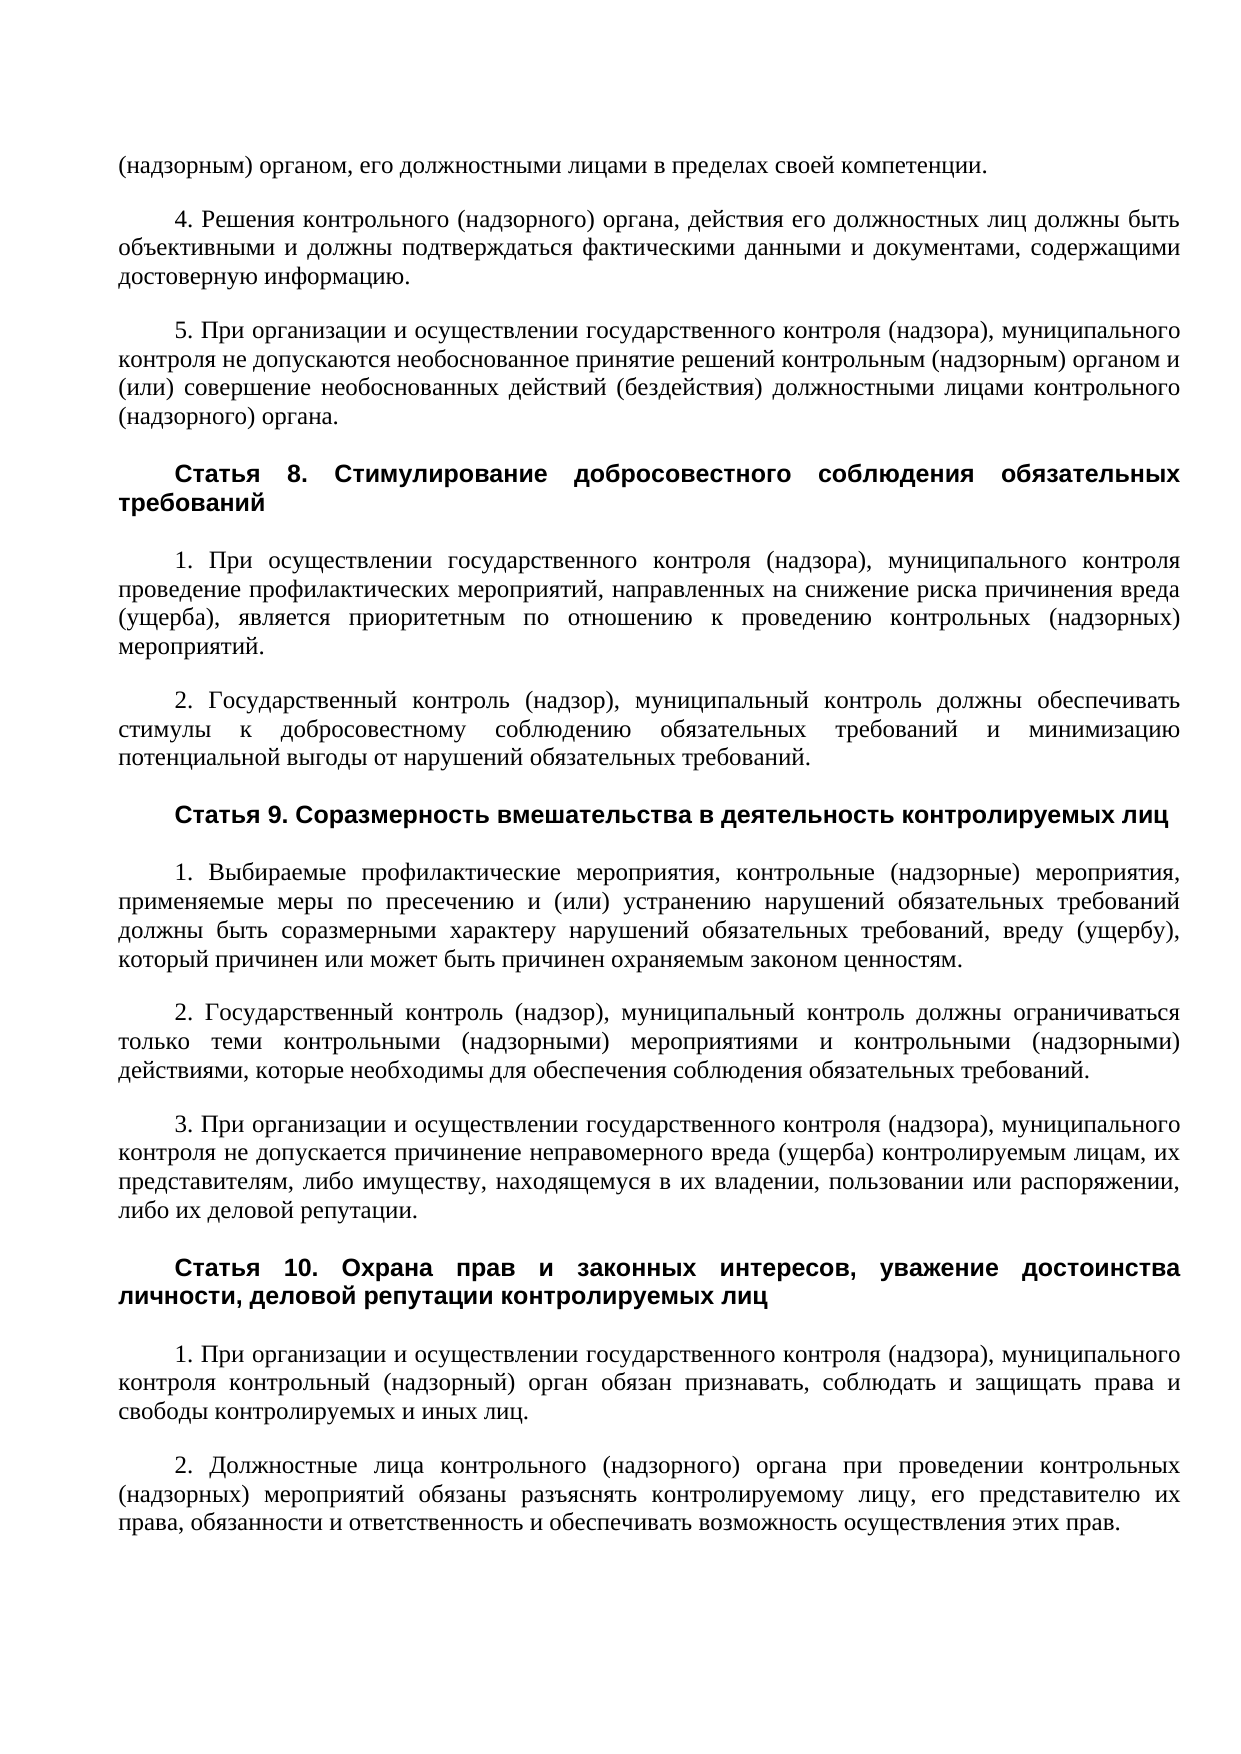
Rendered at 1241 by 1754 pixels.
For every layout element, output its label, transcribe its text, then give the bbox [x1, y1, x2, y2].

text 1. При организации и осуществлении государственного контроля (надзора), муниципального контроля контрольный (надзорный) орган обязан признавать, соблюдать и защищать права и свободы контролируемых и иных лиц. [118, 1339, 1181, 1425]
text 5. При организации и осуществлении государственного контроля (надзора), муниципального контроля не допускаются необоснованное принятие решений контрольным (надзорным) органом и (или) совершение необоснованных действий (бездействия) должностными лицами контрольного (надзорного) органа. [118, 315, 1181, 430]
title Статья 8. Стимулирование добросовестного соблюдения обязательных требований [118, 459, 1181, 516]
text 1. Выбираемые профилактические мероприятия, контрольные (надзорные) мероприятия, применяемые меры по пресечению и (или) устранению нарушений обязательных требований должны быть соразмерными характеру нарушений обязательных требований, вреду (ущербу), который причинен или может быть причинен охраняемым законом ценностям. [118, 857, 1181, 972]
title Статья 10. Охрана прав и законных интересов, уважение достоинства личности, деловой репутации контролируемых лиц [118, 1252, 1181, 1310]
text 3. При организации и осуществлении государственного контроля (надзора), муниципального контроля не допускается причинение неправомерного вреда (ущерба) контролируемым лицам, их представителям, либо имуществу, находящемуся в их владении, пользовании или распоряжении, либо их деловой репутации. [118, 1109, 1181, 1224]
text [118, 150, 1181, 179]
text 2. Должностные лица контрольного (надзорного) органа при проведении контрольных (надзорных) мероприятий обязаны разъяснять контролируемому лицу, его представителю их права, обязанности и ответственность и обеспечивать возможность осуществления этих прав. [118, 1450, 1181, 1536]
text 1. При осуществлении государственного контроля (надзора), муниципального контроля проведение профилактических мероприятий, направленных на снижение риска причинения вреда (ущерба), является приоритетным по отношению к проведению контрольных (надзорных) мероприятий. [118, 545, 1181, 660]
text 4. Решения контрольного (надзорного) органа, действия его должностных лиц должны быть объективными и должны подтверждаться фактическими данными и документами, содержащими достоверную информацию. [118, 204, 1181, 290]
text 2. Государственный контроль (надзор), муниципальный контроль должны обеспечивать стимулы к добросовестному соблюдению обязательных требований и минимизацию потенциальной выгоды от нарушений обязательных требований. [118, 685, 1181, 771]
title Статья 9. Соразмерность вмешательства в деятельность контролируемых лиц [118, 800, 1181, 829]
text 2. Государственный контроль (надзор), муниципальный контроль должны ограничиваться только теми контрольными (надзорными) мероприятиями и контрольными (надзорными) действиями, которые необходимы для обеспечения соблюдения обязательных требований. [118, 997, 1181, 1084]
